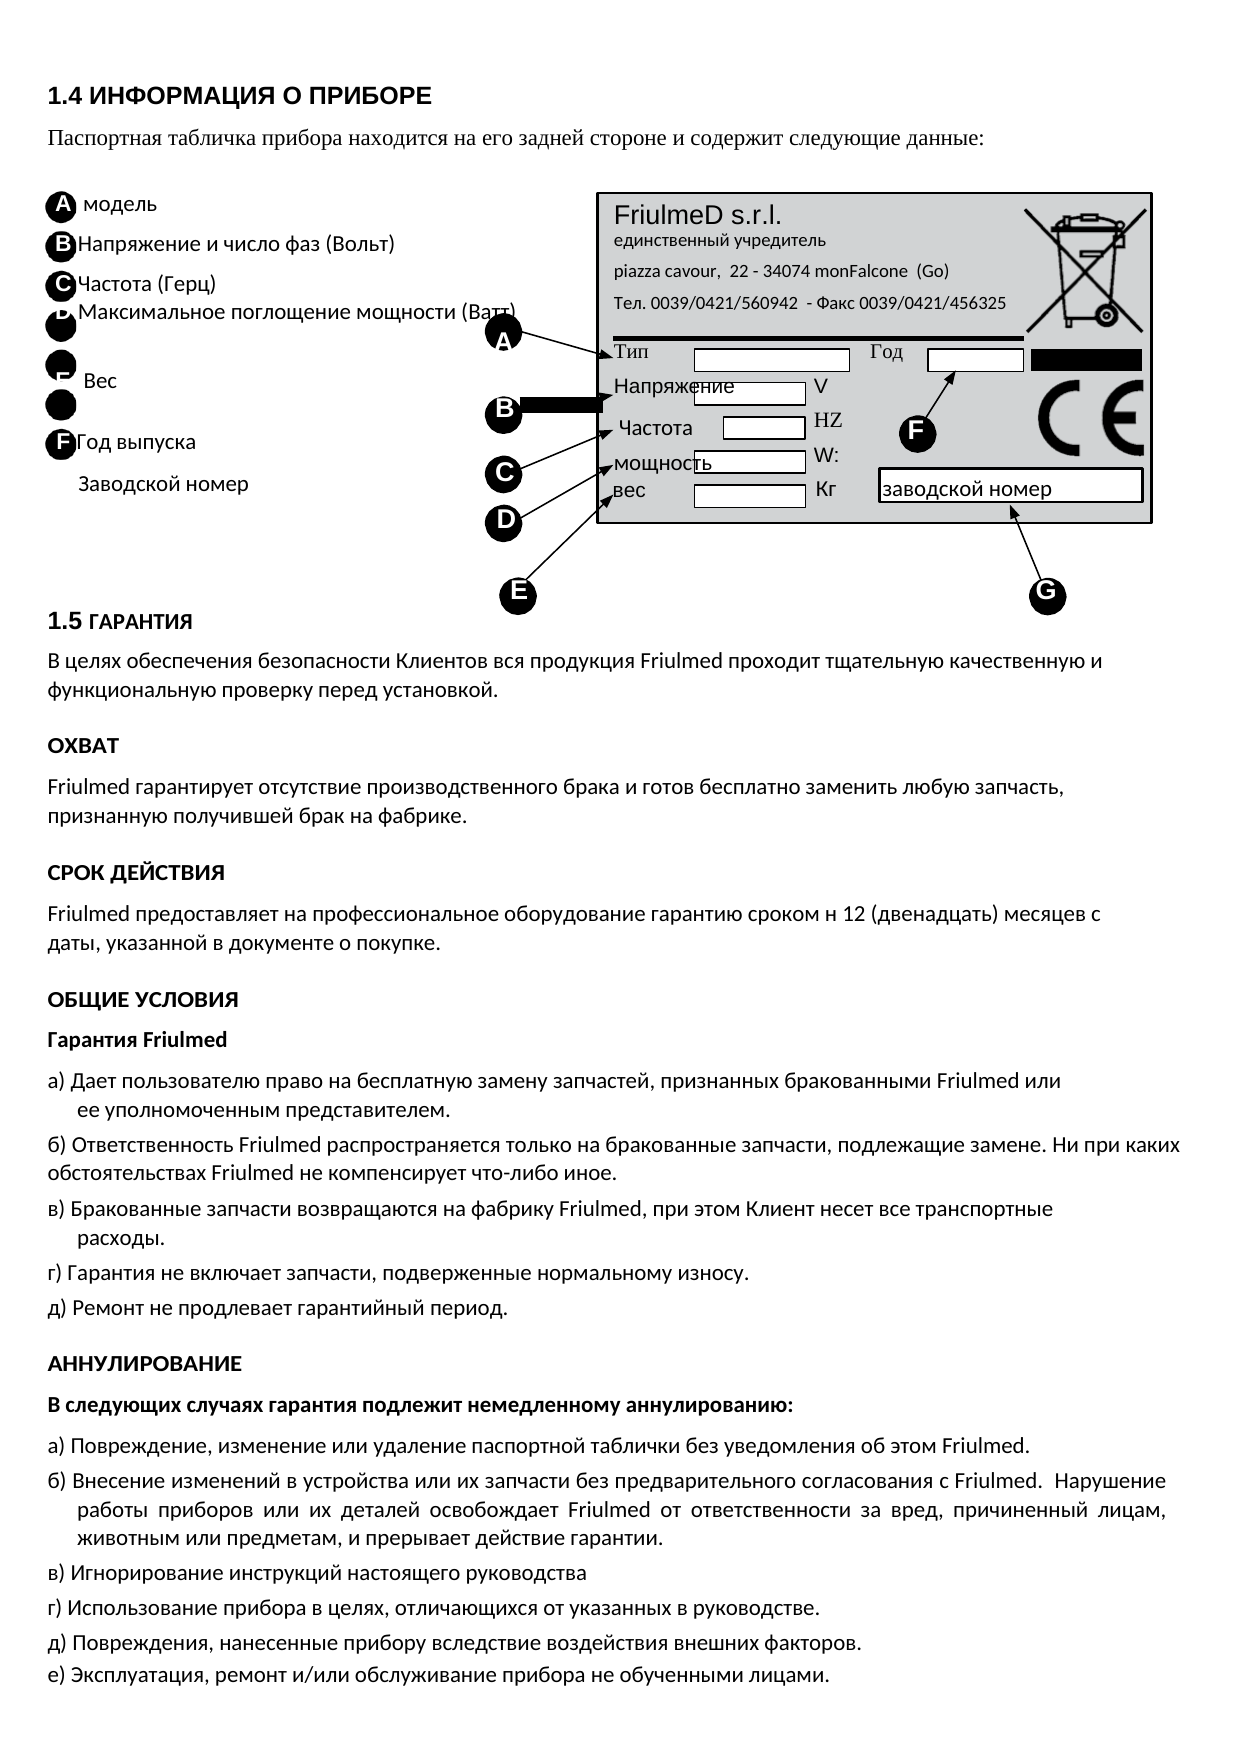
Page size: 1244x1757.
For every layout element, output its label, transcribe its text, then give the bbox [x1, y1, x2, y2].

text д) Ремонт не продлевает гарантийный период. [47, 1293, 1210, 1321]
text C мощность W: [495, 444, 1210, 477]
text б) Ответственность Friulmed распространяется только на бракованные запчасти, подлежащие замене. Ни при каких обстоятельствах Friulmed не компенсирует что-либо иное. [47, 1130, 1210, 1186]
text 1.5 ГАРАНТИЯ [47, 606, 1210, 634]
text Friulmed гарантирует отсутствие производственного брака и готов бесплатно заменить любую запчасть, признанную получившей брак на фабрике. [47, 772, 1128, 829]
text Гарантия Friulmed [47, 1026, 1210, 1054]
text а) Дает пользователю право на бесплатную замену запчастей, признанных бракованными Friulmed или ее уполномоченным представителем. [47, 1067, 1067, 1123]
text E Вес [55, 366, 515, 394]
picture [45, 191, 77, 460]
text б) Внесение изменений в устройства или их запчасти без предварительного согласования с Friulmed. Нарушение работы приборов или их деталей освобождает Friulmed от ответственности за вред, причиненный лицам, животным или предметам, и прерывает действие гарантии. [47, 1466, 1168, 1552]
text В целях обеспечения безопасности Клиентов вся продукция Friulmed проходит тщательную качественную и функциональную проверку перед установкой. [47, 646, 1117, 703]
text Паспортная табличка прибора находится на его задней стороне и содержит следующие данные: [47, 123, 1210, 149]
text д) Повреждения, нанесенные прибору вследствие воздействия внешних факторов. [47, 1629, 1210, 1655]
text ОБЩИЕ УСЛОВИЯ [47, 985, 1210, 1013]
text G Заводской номер [54, 469, 299, 497]
text F Год выпуска [56, 427, 305, 455]
picture [1020, 314, 1149, 338]
text E G [510, 574, 1210, 606]
text A модель [55, 189, 515, 217]
text г) Гарантия не включает запчасти, подверженные нормальному износу. [47, 1258, 1210, 1286]
text piazza cavour, 22 - 34074 monFalcone (Go) [614, 259, 1210, 282]
picture [1020, 251, 1149, 259]
text C Частота (Герц) [55, 269, 515, 297]
text в) Бракованные запчасти возвращаются на фабрику Friulmed, при этом Клиент несет все транспортные расходы. [47, 1194, 1097, 1251]
text Напряжение V [614, 373, 1210, 395]
text г) Использование прибора в целях, отличающихся от указанных в руководстве. [47, 1593, 1210, 1621]
text B Напряжение и число фаз (Вольт) [55, 229, 515, 257]
text единственный учредитель [614, 230, 1210, 251]
text В следующих случаях гарантия подлежит немедленному аннулированию: [47, 1390, 1133, 1418]
text а) Повреждение, изменение или удаление паспортной таблички без уведомления об этом Friulmed. [47, 1431, 1210, 1459]
text Friulmed предоставляет на профессиональное оборудование гарантию сроком н 12 (двенадцать) месяцев с даты, указанной в документе о покупке. [47, 899, 1148, 956]
text Тип Год [614, 339, 1210, 363]
text СРОК ДЕЙСТВИЯ [47, 858, 1210, 886]
text ОХВАТ [47, 732, 1210, 759]
text B Частота HZ F [495, 398, 1210, 444]
text 1.4 ИНФОРМАЦИЯ О ПРИБОРЕ [47, 81, 1210, 110]
text е) Эксплуатация, ремонт и/или обслуживание прибора не обученными лицами. 71 [47, 1655, 1210, 1689]
text в) Игнорирование инструкций настоящего руководства [47, 1558, 1210, 1586]
picture [1020, 282, 1149, 291]
text D [496, 502, 1210, 533]
text АННУЛИРОВАНИЕ [47, 1349, 1210, 1377]
text вес Кг заводской номер [612, 477, 1210, 502]
text D Максимальное поглощение мощности (Ватт) A [55, 297, 523, 366]
text FriulmeD s.r.l. [614, 199, 1210, 230]
text Тел. 0039/0421/560942 - Факс 0039/0421/456325 [614, 291, 1210, 314]
